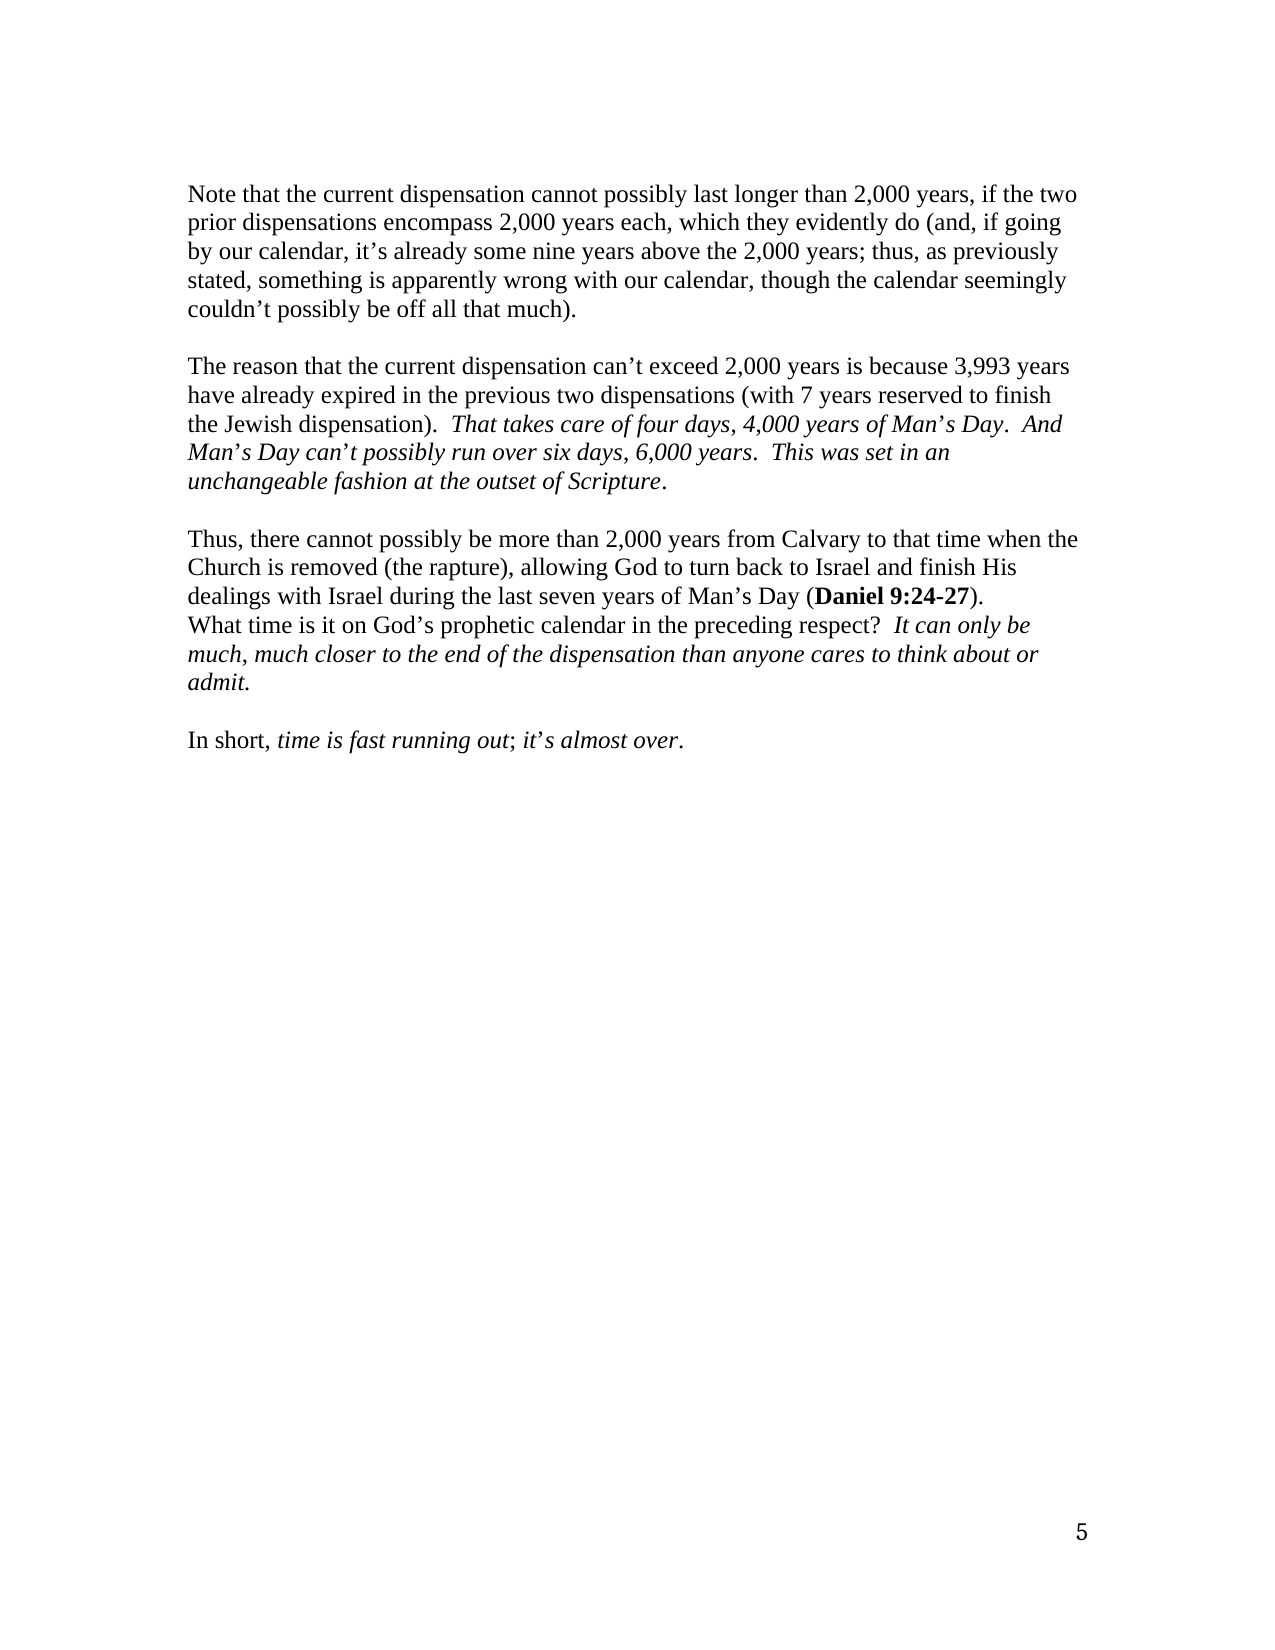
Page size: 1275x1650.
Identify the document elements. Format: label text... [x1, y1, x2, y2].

text Note that the current dispensation cannot possibly last longer than 2,000 years, if the two prior dispensations encompass 2,000 years each, which they evidently do (and, if going by our calendar, it’s already some nine years above the 2,000 years; thus, as previously stated, something is apparently wrong with our calendar, though the calendar seemingly couldn’t possibly be off all that much). [187, 179, 1087, 322]
text Thus, there cannot possibly be more than 2,000 years from Calvary to that time when the Church is removed (the rapture), allowing God to turn back to Israel and finish His dealings with Israel during the last seven years of Man’s Day (Daniel 9:24-27). [187, 524, 1087, 610]
text What time is it on God’s prophetic calendar in the preceding respect? It can only be much, much closer to the end of the dispensation than anyone cares to think about or admit. [187, 610, 1087, 696]
text In short, time is fast running out; it’s almost over. [187, 725, 1087, 754]
text The reason that the current dispensation can’t exceed 2,000 years is because 3,993 years have already expired in the previous two dispensations (with 7 years reserved to finish the Jewish dispensation). That takes care of four days, 4,000 years of Man’s Day. And Man’s Day can’t possibly run over six days, 6,000 years. This was set in an unchangeable fashion at the outset of Scripture. [187, 351, 1087, 495]
